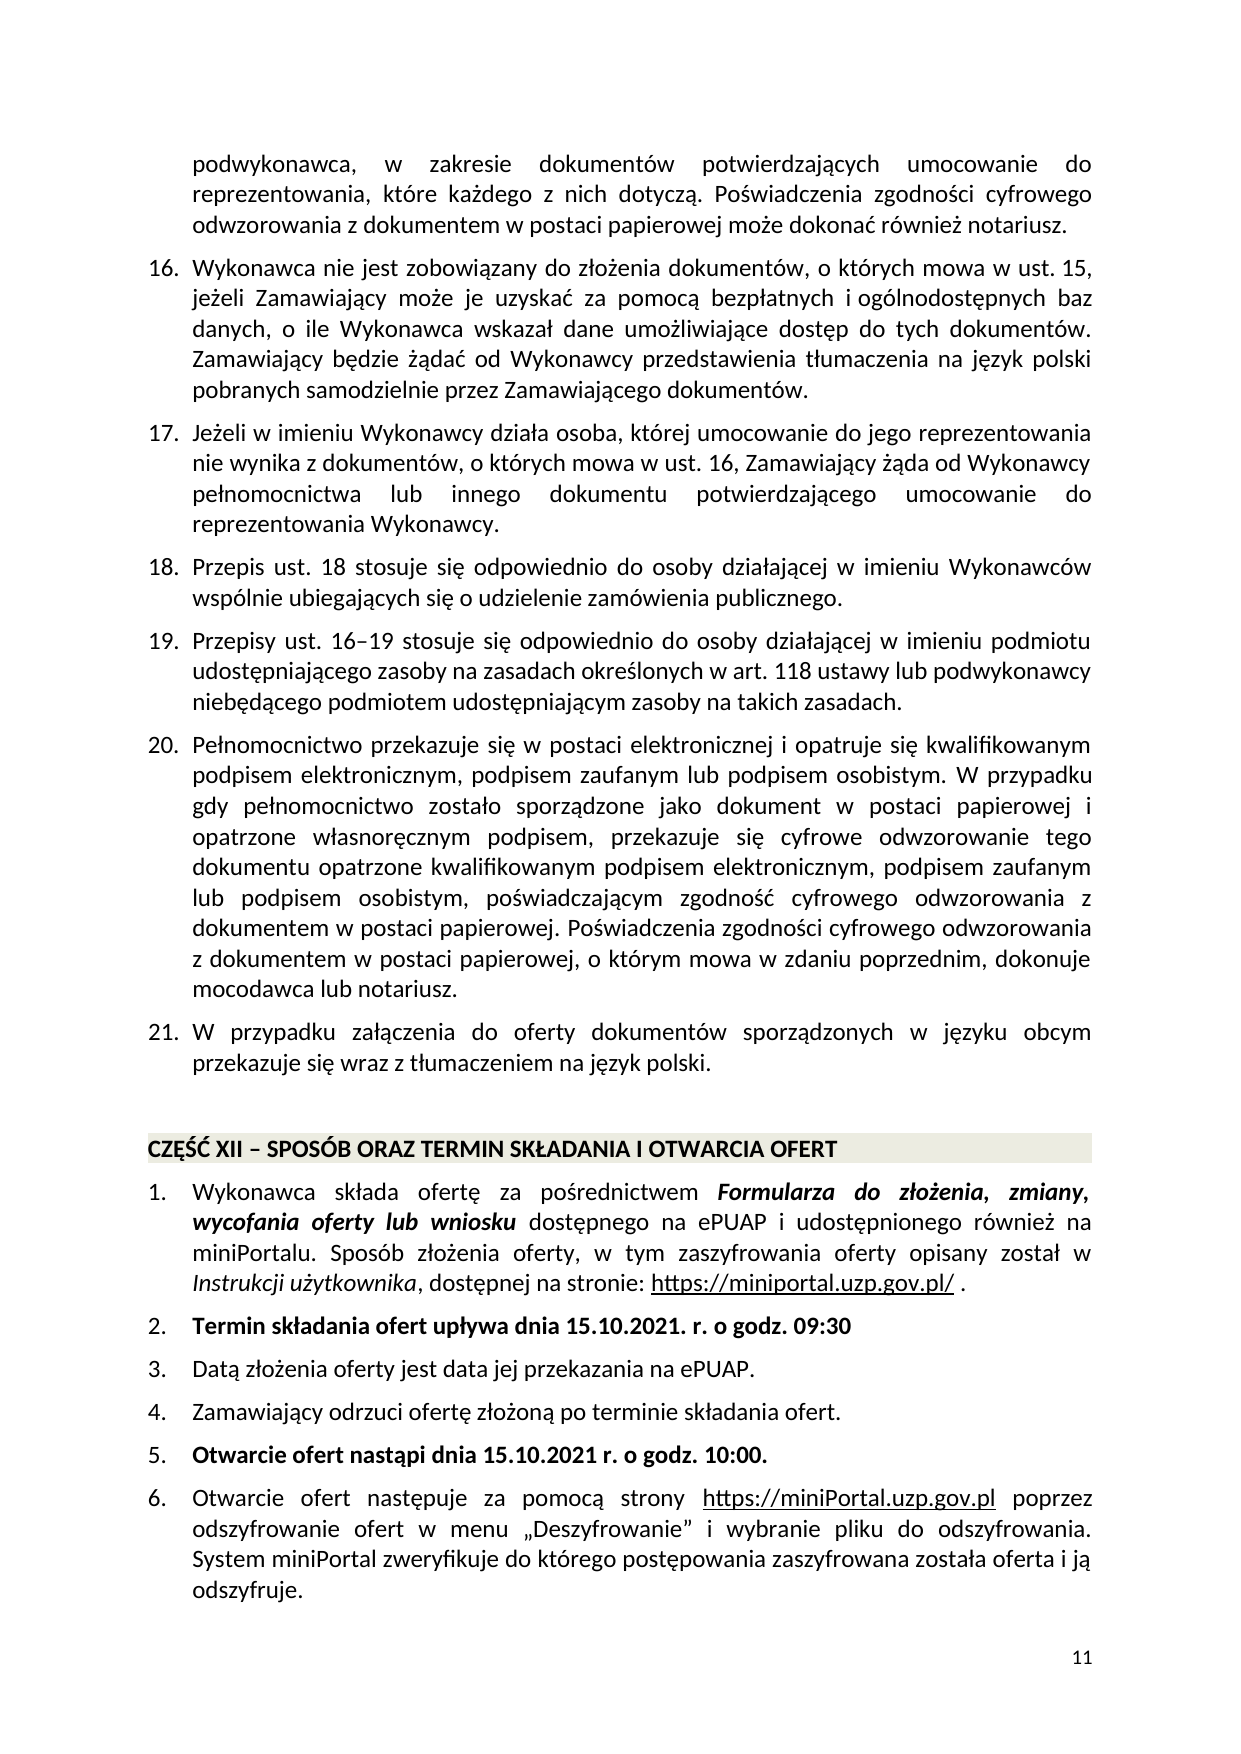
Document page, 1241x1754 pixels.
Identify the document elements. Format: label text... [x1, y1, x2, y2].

list W przypadku załączenia do oferty dokumentów sporządzonych w języku obcym przekazuje się wraz z tłumaczeniem na język polski. [148, 1016, 1092, 1077]
list Zamawiający odrzuci ofertę złożoną po terminie składania ofert. [148, 1396, 1092, 1427]
list Przepis ust. 18 stosuje się odpowiednio do osoby działającej w imieniu Wykonawców wspólnie ubiegających się o udzielenie zamówienia publicznego. [148, 551, 1092, 612]
list Przepisy ust. 16–19 stosuje się odpowiednio do osoby działającej w imieniu podmiotu udostępniającego zasoby na zasadach określonych w art. 118 ustawy lub podwykonawcy niebędącego podmiotem udostępniającym zasoby na takich zasadach. [148, 625, 1092, 717]
list Pełnomocnictwo przekazuje się w postaci elektronicznej i opatruje się kwalifikowanym podpisem elektronicznym, podpisem zaufanym lub podpisem osobistym. W przypadku gdy pełnomocnictwo zostało sporządzone jako dokument w postaci papierowej i opatrzone własnoręcznym podpisem, przekazuje się cyfrowe odwzorowanie tego dokumentu opatrzone kwalifikowanym podpisem elektronicznym, podpisem zaufanym lub podpisem osobistym, poświadczającym zgodność cyfrowego odwzorowania z dokumentem w postaci papierowej. Poświadczenia zgodności cyfrowego odwzorowania z dokumentem w postaci papierowej, o którym mowa w zdaniu poprzednim, dokonuje mocodawca lub notariusz. [148, 729, 1092, 1004]
list Jeżeli w imieniu Wykonawcy działa osoba, której umocowanie do jego reprezentowania nie wynika z dokumentów, o których mowa w ust. 16, Zamawiający żąda od Wykonawcy pełnomocnictwa lub innego dokumentu potwierdzającego umocowanie do reprezentowania Wykonawcy. [148, 417, 1092, 539]
text CZĘŚĆ XII – SPOSÓB ORAZ TERMIN SKŁADANIA I OTWARCIA OFERT [148, 1133, 1092, 1163]
list Otwarcie ofert nastąpi dnia 15.10.2021 r. o godz. 10:00. [148, 1439, 1092, 1470]
list Wykonawca nie jest zobowiązany do złożenia dokumentów, o których mowa w ust. 15, jeżeli Zamawiający może je uzyskać za pomocą bezpłatnych i ogólnodostępnych baz danych, o ile Wykonawca wskazał dane umożliwiające dostęp do tych dokumentów. Zamawiający będzie żądać od Wykonawcy przedstawienia tłumaczenia na język polski pobranych samodzielnie przez Zamawiającego dokumentów. [148, 252, 1092, 404]
list Datą złożenia oferty jest data jej przekazania na ePUAP. [148, 1353, 1092, 1384]
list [148, 148, 1092, 239]
list Wykonawca składa ofertę za pośrednictwem Formularza do złożenia, zmiany, wycofania oferty lub wniosku dostępnego na ePUAP i udostępnionego również na miniPortalu. Sposób złożenia oferty, w tym zaszyfrowania oferty opisany został w Instrukcji użytkownika, dostępnej na stronie: https://miniportal.uzp.gov.pl/ . [148, 1176, 1092, 1298]
list Termin składania ofert upływa dnia 15.10.2021. r. o godz. 09:30 [148, 1310, 1092, 1341]
list Otwarcie ofert następuje za pomocą strony https://miniPortal.uzp.gov.pl poprzez odszyfrowanie ofert w menu „Deszyfrowanie” i wybranie pliku do odszyfrowania. System miniPortal zweryfikuje do którego postępowania zaszyfrowana została oferta i ją odszyfruje. [148, 1482, 1092, 1604]
